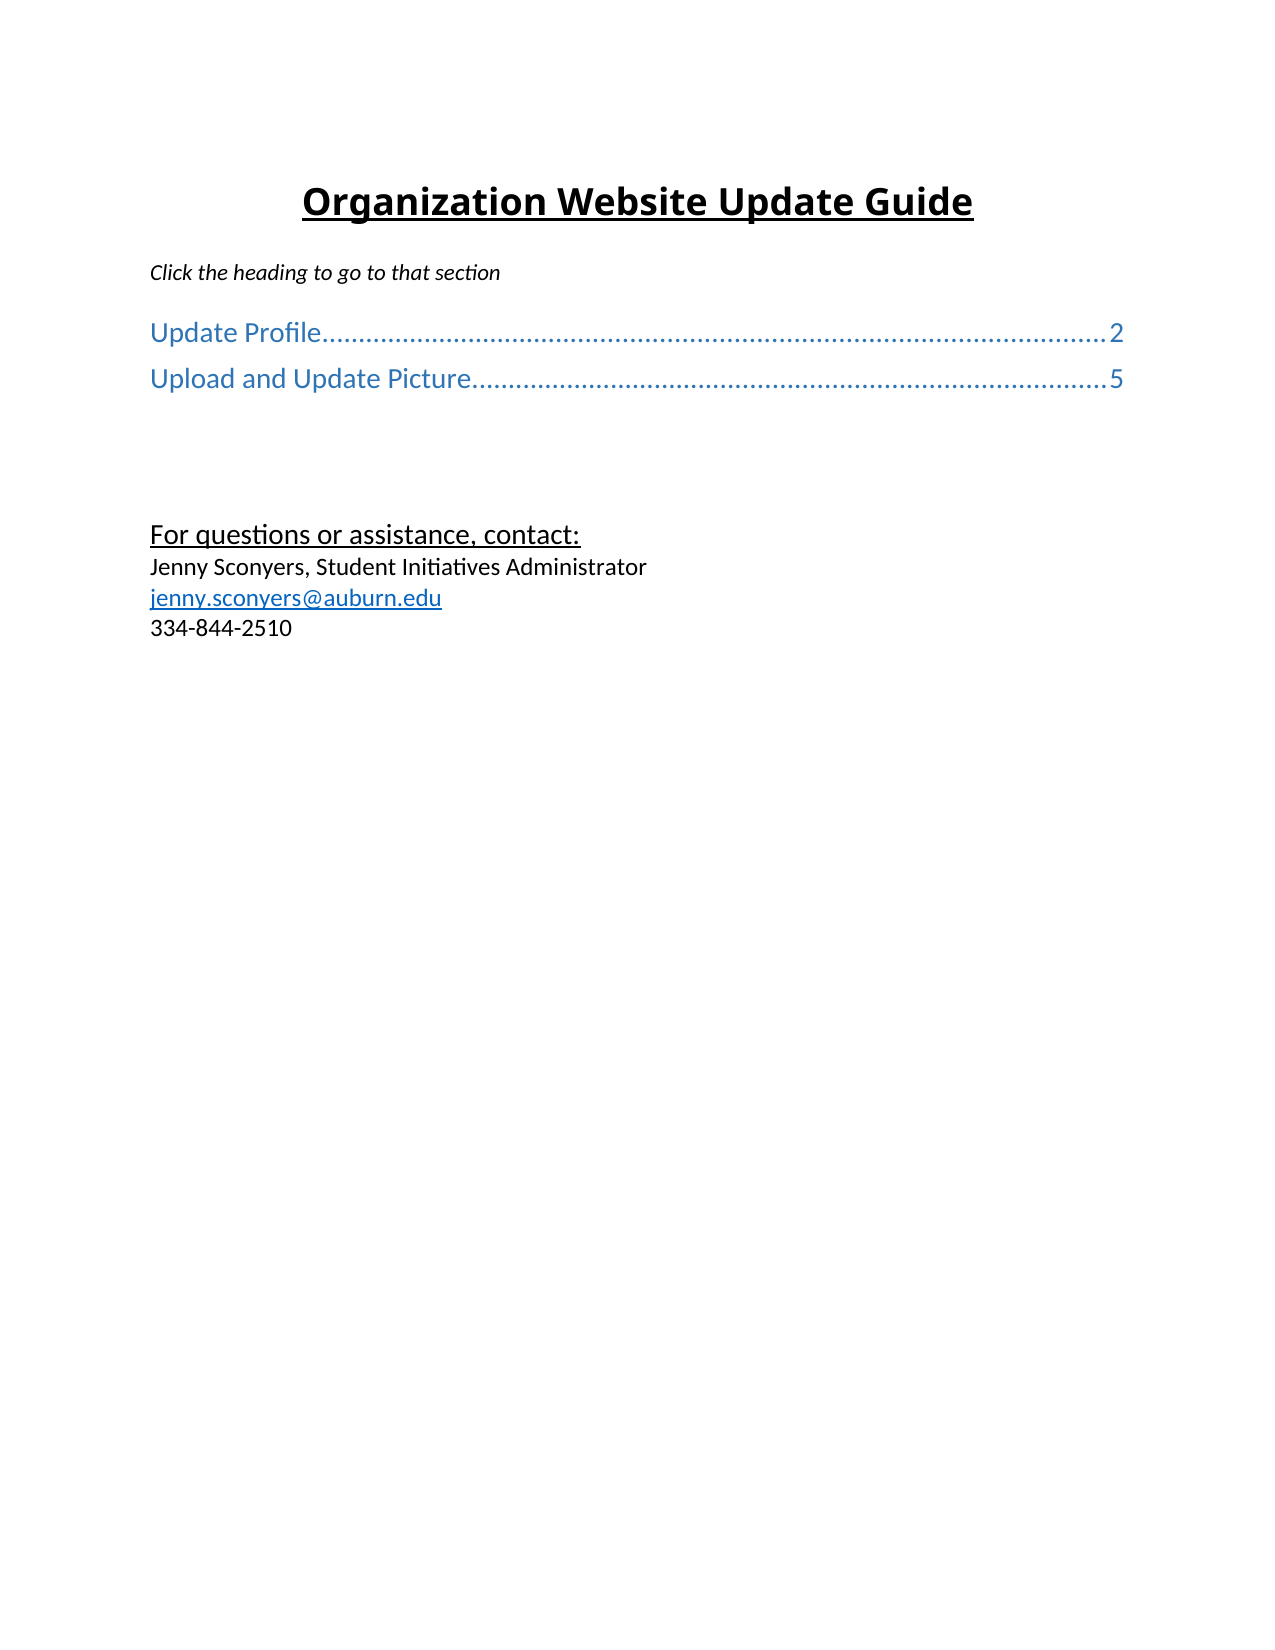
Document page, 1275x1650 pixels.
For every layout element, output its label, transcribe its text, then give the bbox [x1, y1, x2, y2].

text Jenny Sconyers, Student Initiatives Administrator [150, 551, 1125, 582]
text For questions or assistance, contact: [150, 516, 1125, 551]
text jenny.sconyers@auburn.edu [150, 582, 1125, 612]
text 334-844-2510 [150, 612, 1125, 643]
